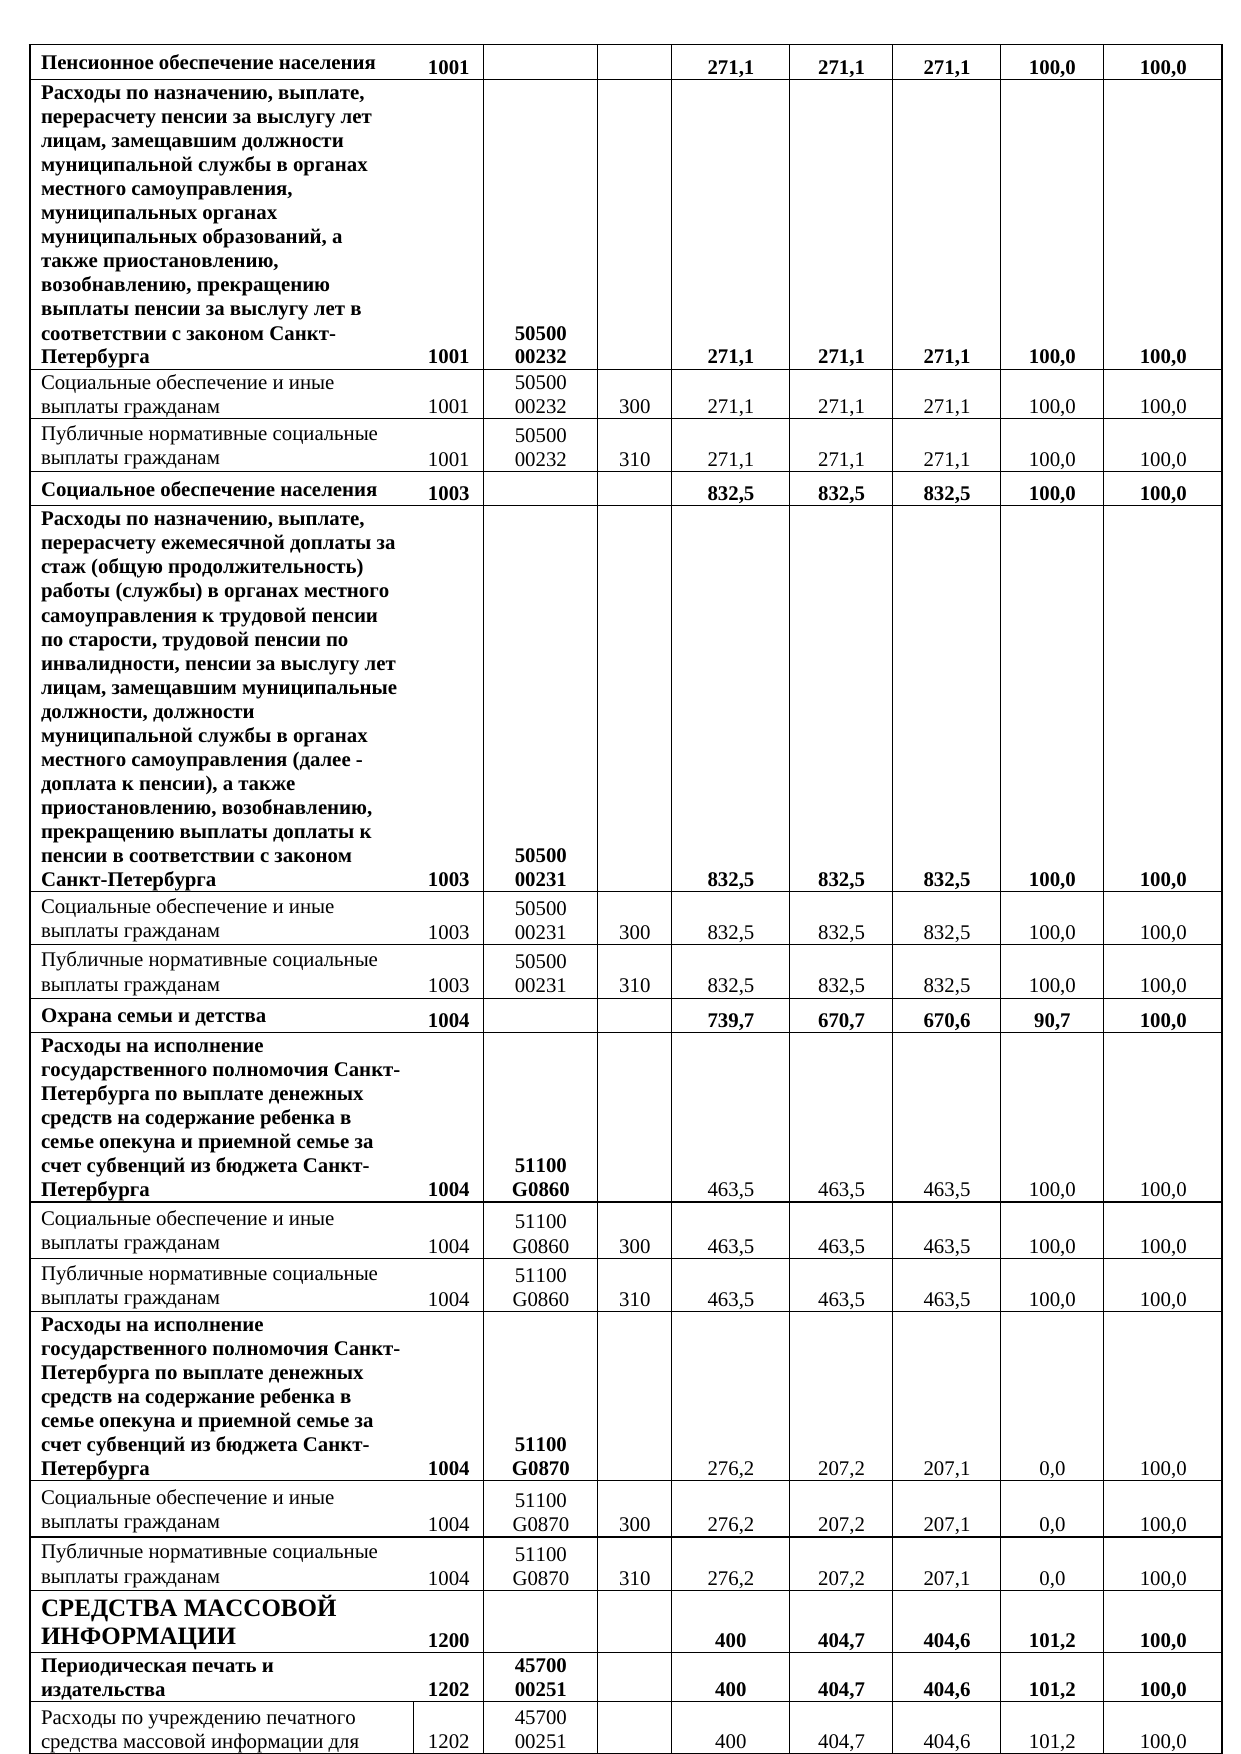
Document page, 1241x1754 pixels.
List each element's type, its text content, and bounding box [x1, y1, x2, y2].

table_cell 100,0 [1104, 1259, 1221, 1311]
table_cell 463,5 [672, 1203, 789, 1258]
table_cell 101,2 [1001, 1653, 1103, 1701]
table_cell [598, 1702, 671, 1753]
table_cell 404,6 [893, 1702, 1000, 1753]
table_cell 271,1 [790, 45, 892, 79]
table_cell 100,0 [1104, 1538, 1221, 1589]
table_cell 832,5 [672, 945, 789, 997]
table_cell 51100 G0860 [484, 1259, 597, 1311]
table_cell 50500 00231 [484, 892, 597, 944]
table_cell 100,0 [1104, 1702, 1221, 1753]
table_cell 832,5 [672, 506, 789, 891]
table_cell Публичные нормативные социальные выплаты гражданам [31, 1259, 413, 1311]
table_cell 100,0 [1104, 1033, 1221, 1201]
table_cell 100,0 [1001, 370, 1103, 418]
table_cell 0,0 [1001, 1538, 1103, 1589]
table_cell 276,2 [672, 1312, 789, 1480]
table_cell 670,7 [790, 999, 892, 1032]
table_cell 50500 00231 [484, 506, 597, 891]
table_cell 832,5 [893, 892, 1000, 944]
table_cell 463,5 [790, 1033, 892, 1201]
table_cell 271,1 [790, 419, 892, 471]
table_cell 45700 00251 [484, 1702, 597, 1753]
table_cell 1001 [413, 370, 483, 418]
table_cell 207,1 [893, 1481, 1000, 1536]
table_cell 100,0 [1001, 1203, 1103, 1258]
table_cell 100,0 [1104, 1312, 1221, 1480]
table_cell 207,2 [790, 1481, 892, 1536]
table_cell 51100 G0870 [484, 1312, 597, 1480]
table_cell 90,7 [1001, 999, 1103, 1032]
table_cell 463,5 [672, 1259, 789, 1311]
table_cell 45700 00251 [484, 1653, 597, 1701]
table_cell 832,5 [790, 892, 892, 944]
table_cell 300 [598, 1481, 671, 1536]
table_cell [598, 1033, 671, 1201]
table_cell 739,7 [672, 999, 789, 1032]
table_cell [484, 1591, 597, 1652]
table_cell [484, 472, 597, 505]
table_cell 207,2 [790, 1312, 892, 1480]
table_cell 1004 [413, 1481, 483, 1536]
table_cell Социальные обеспечение и иные выплаты гражданам [31, 1481, 413, 1536]
table_cell 271,1 [672, 419, 789, 471]
table_cell Расходы на исполнение государственного полномочия Санкт-Петербурга по выплате денежных средств на содержание ребенка в семье опекуна и приемной семье за счет субвенций из бюджета Санкт-Петербурга [31, 1312, 413, 1480]
table_cell 1202 [413, 1653, 483, 1701]
table_cell 1004 [413, 1538, 483, 1589]
table_cell 271,1 [893, 80, 1000, 368]
table_cell 463,5 [893, 1033, 1000, 1201]
table_cell 100,0 [1104, 45, 1221, 79]
table_cell СРЕДСТВА МАССОВОЙ ИНФОРМАЦИИ [31, 1591, 413, 1652]
table_cell 51100 G0860 [484, 1033, 597, 1201]
table_cell 100,0 [1104, 472, 1221, 505]
table_cell [598, 45, 671, 79]
table_cell 832,5 [672, 892, 789, 944]
table_cell [484, 999, 597, 1032]
table_cell 670,6 [893, 999, 1000, 1032]
table_cell 1003 [413, 892, 483, 944]
table_cell 310 [598, 945, 671, 997]
table_cell 300 [598, 892, 671, 944]
table_cell 271,1 [672, 370, 789, 418]
table_cell 832,5 [893, 945, 1000, 997]
table_cell 100,0 [1104, 1481, 1221, 1536]
table_cell Публичные нормативные социальные выплаты гражданам [31, 945, 413, 997]
table_cell 101,2 [1001, 1591, 1103, 1652]
table_cell 1003 [413, 472, 483, 505]
table_cell 400 [672, 1702, 789, 1753]
table_cell 832,5 [790, 506, 892, 891]
table_cell Расходы по назначению, выплате, перерасчету пенсии за выслугу лет лицам, замещавшим должности муниципальной службы в органах местного самоуправления, муниципальных органах муниципальных образований, а также приостановлению, возобнавлению, прекращению выплаты пенсии за выслугу лет в соответствии с законом Санкт-Петербурга [31, 80, 413, 368]
table_cell 1004 [413, 1312, 483, 1480]
table_cell 100,0 [1104, 1203, 1221, 1258]
table_cell 404,7 [790, 1653, 892, 1701]
table_cell 463,5 [672, 1033, 789, 1201]
table_cell 400 [672, 1591, 789, 1652]
table_cell 1202 [414, 1702, 483, 1753]
table_cell Социальные обеспечение и иные выплаты гражданам [31, 1203, 413, 1258]
table_cell 100,0 [1001, 1033, 1103, 1201]
table_cell 1001 [413, 419, 483, 471]
table_cell 404,6 [893, 1591, 1000, 1652]
table_cell 51100 G0870 [484, 1481, 597, 1536]
table_cell 100,0 [1104, 945, 1221, 997]
table_cell 832,5 [790, 945, 892, 997]
table_cell 100,0 [1001, 419, 1103, 471]
table_cell 404,7 [790, 1591, 892, 1652]
table_cell 271,1 [672, 45, 789, 79]
table_cell 310 [598, 1538, 671, 1589]
table_cell Социальные обеспечение и иные выплаты гражданам [31, 892, 413, 944]
table_cell 832,5 [893, 472, 1000, 505]
table_cell 100,0 [1104, 80, 1221, 368]
table_cell Публичные нормативные социальные выплаты гражданам [31, 1538, 413, 1589]
table_cell 51100 G0870 [484, 1538, 597, 1589]
table_cell [598, 472, 671, 505]
table_cell Социальное обеспечение населения [31, 472, 413, 505]
table_cell [598, 1591, 671, 1652]
table_cell 100,0 [1001, 945, 1103, 997]
table_cell 207,1 [893, 1312, 1000, 1480]
table_cell 50500 00232 [484, 419, 597, 471]
table_cell 404,7 [790, 1702, 892, 1753]
table_cell 100,0 [1001, 472, 1103, 505]
table_cell [598, 1653, 671, 1701]
table_cell 101,2 [1001, 1702, 1103, 1753]
table_cell Расходы на исполнение государственного полномочия Санкт-Петербурга по выплате денежных средств на содержание ребенка в семье опекуна и приемной семье за счет субвенций из бюджета Санкт-Петербурга [31, 1033, 413, 1201]
table_cell 100,0 [1001, 506, 1103, 891]
table_cell 300 [598, 370, 671, 418]
table_cell Расходы по назначению, выплате, перерасчету ежемесячной доплаты за стаж (общую продолжительность) работы (службы) в органах местного самоуправления к трудовой пенсии по старости, трудовой пенсии по инвалидности, пенсии за выслугу лет лицам, замещавшим муниципальные должности, должности муниципальной службы в органах местного самоуправления (далее - доплата к пенсии), а также приостановлению, возобнавлению, прекращению выплаты доплаты к пенсии в соответствии с законом Санкт-Петербурга [31, 506, 413, 891]
table_cell 100,0 [1001, 80, 1103, 368]
table_cell Периодическая печать и издательства [31, 1653, 413, 1701]
table_cell 1001 [413, 45, 483, 79]
table_cell [598, 506, 671, 891]
table_cell 100,0 [1104, 419, 1221, 471]
table_cell Пенсионное обеспечение населения [31, 45, 413, 79]
table_cell 100,0 [1104, 506, 1221, 891]
table_cell 463,5 [893, 1259, 1000, 1311]
table_cell 832,5 [790, 472, 892, 505]
table_cell 832,5 [672, 472, 789, 505]
table_cell 100,0 [1001, 1259, 1103, 1311]
table_cell 463,5 [893, 1203, 1000, 1258]
table_cell [598, 80, 671, 368]
table_cell 51100 G0860 [484, 1203, 597, 1258]
table_cell 832,5 [893, 506, 1000, 891]
table_cell 1001 [413, 80, 483, 368]
table_cell Социальные обеспечение и иные выплаты гражданам [31, 370, 413, 418]
table_cell 207,1 [893, 1538, 1000, 1589]
table_cell [598, 999, 671, 1032]
table_cell 400 [672, 1653, 789, 1701]
table_cell [484, 45, 597, 79]
table_cell 100,0 [1001, 45, 1103, 79]
table_cell 100,0 [1104, 370, 1221, 418]
table_cell 1004 [413, 1203, 483, 1258]
table_cell Охрана семьи и детства [31, 999, 413, 1032]
table_cell 100,0 [1104, 1653, 1221, 1701]
table_cell 207,2 [790, 1538, 892, 1589]
table_cell 100,0 [1001, 892, 1103, 944]
table_cell 1003 [413, 506, 483, 891]
table_cell 300 [598, 1203, 671, 1258]
table_cell 50500 00231 [484, 945, 597, 997]
table_cell 271,1 [790, 80, 892, 368]
table_cell 1200 [413, 1591, 483, 1652]
table_cell 100,0 [1104, 1591, 1221, 1652]
table_cell 50500 00232 [484, 370, 597, 418]
table_cell 1004 [413, 1259, 483, 1311]
table_cell 404,6 [893, 1653, 1000, 1701]
table_cell 310 [598, 419, 671, 471]
table_cell 271,1 [790, 370, 892, 418]
table_cell 0,0 [1001, 1481, 1103, 1536]
table_cell 310 [598, 1259, 671, 1311]
table_cell Публичные нормативные социальные выплаты гражданам [31, 419, 413, 471]
table_cell 463,5 [790, 1203, 892, 1258]
table_cell [598, 1312, 671, 1480]
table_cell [31, 1702, 413, 1753]
table_cell 271,1 [672, 80, 789, 368]
table_cell 463,5 [790, 1259, 892, 1311]
table_cell 271,1 [893, 45, 1000, 79]
table_cell 1003 [413, 945, 483, 997]
table_cell 100,0 [1104, 892, 1221, 944]
table_cell 271,1 [893, 370, 1000, 418]
table_cell 0,0 [1001, 1312, 1103, 1480]
table_cell 271,1 [893, 419, 1000, 471]
table_cell 276,2 [672, 1481, 789, 1536]
table_cell 276,2 [672, 1538, 789, 1589]
table_cell 1004 [413, 1033, 483, 1201]
table_cell 1004 [413, 999, 483, 1032]
table_cell 100,0 [1104, 999, 1221, 1032]
table_cell 50500 00232 [484, 80, 597, 368]
